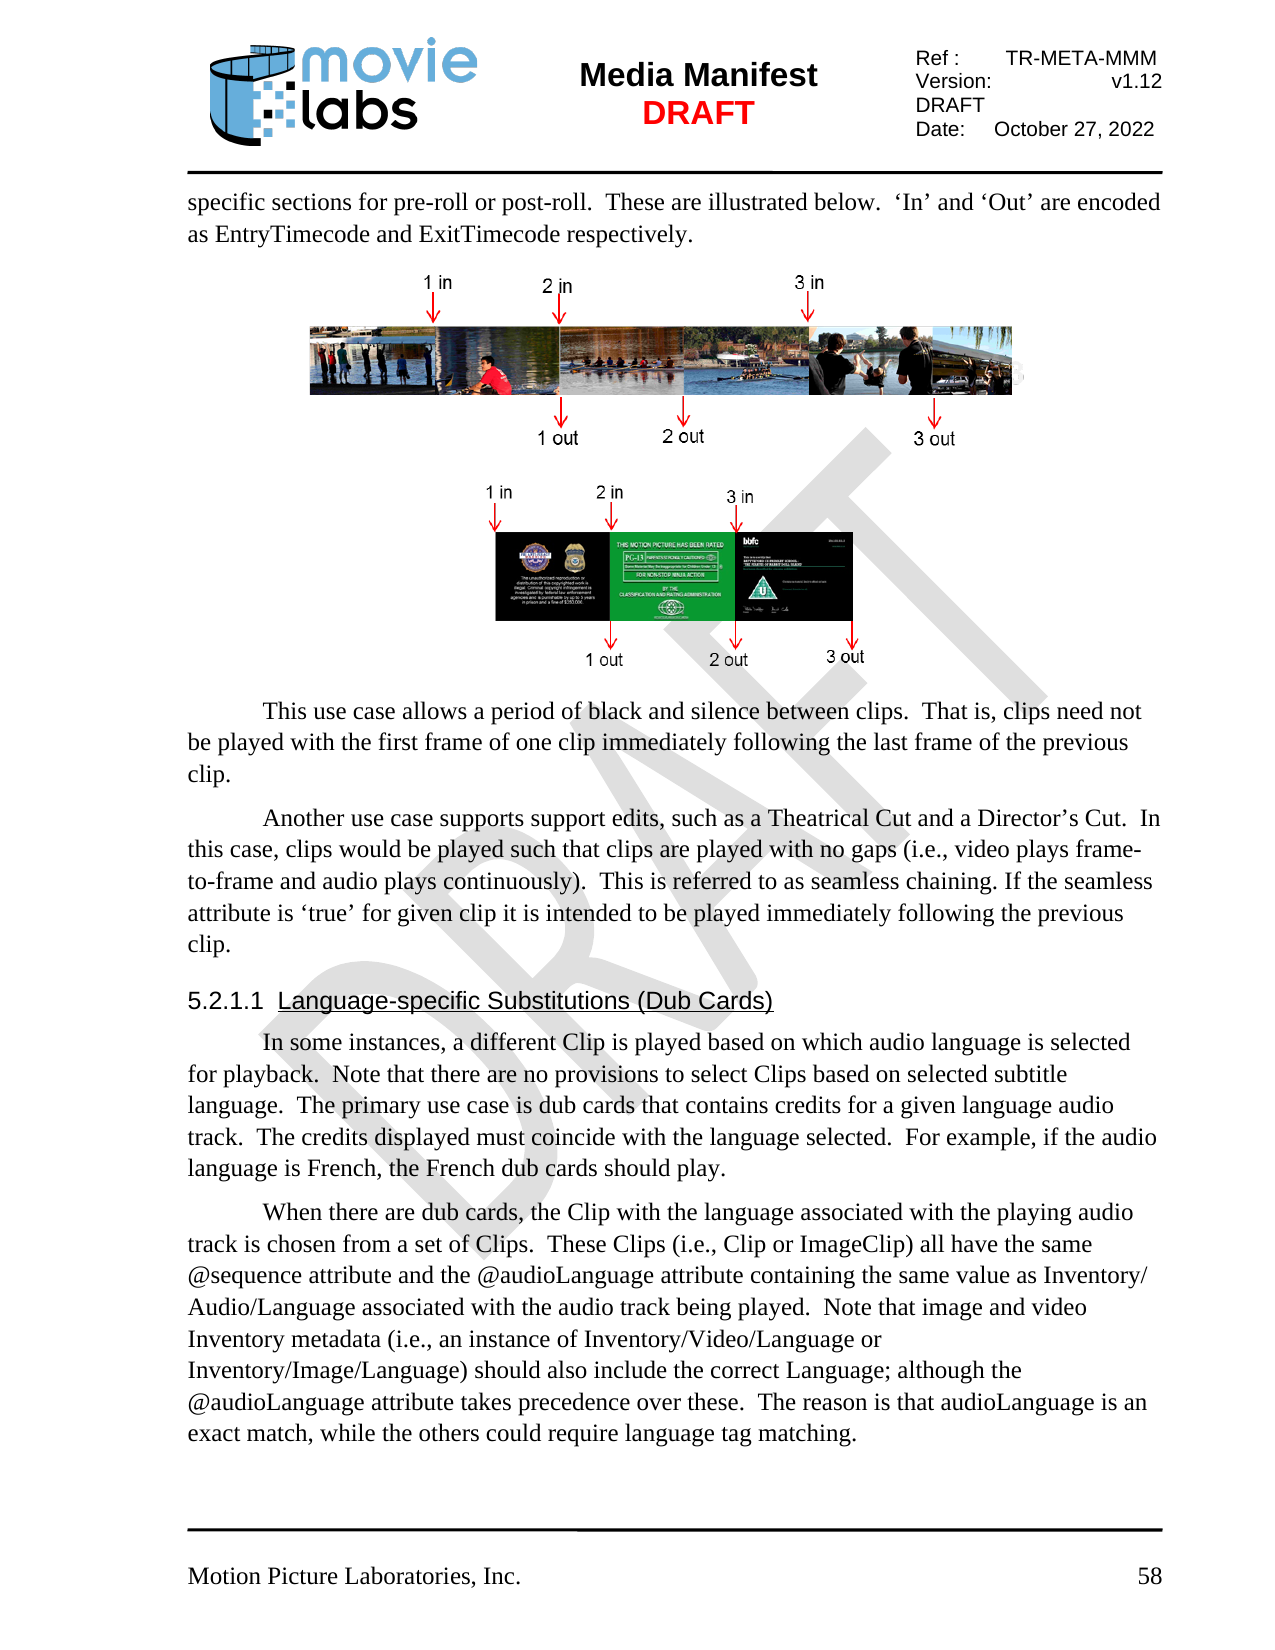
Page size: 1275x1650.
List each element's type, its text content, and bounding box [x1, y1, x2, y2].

picture [306, 263, 1044, 461]
text Another use case supports support edits, such as a Theatrical Cut and a Director’s Cut. In this case, clips would be played such that clips are played with no gaps (i.e., video plays frame-to-frame and audio plays continuously). This is referred to as seamless chaining. If the seamless attribute is ‘true’ for given clip it is intended to be played immediately following the previous clip. [187, 803, 1162, 958]
text This use case allows a period of black and silence between clips. That is, clips need not be played with the first frame of one clip immediately following the last frame of the previous clip. [187, 696, 1162, 788]
text When there are dub cards, the Clip with the language associated with the playing audio track is chosen from a set of Clips. These Clips (i.e., Clip or ImageClip) all have the same @sequence attribute and the @audioLanguage attribute containing the same value as Inventory/ Audio/Language associated with the audio track being played. Note that image and video Inventory metadata (i.e., an instance of Inventory/Video/Language or Inventory/Image/Language) should also include the correct Language; although the @audioLanguage attribute takes precedence over these. The reason is that audioLanguage is an exact match, while the others could require language tag matching. [187, 1197, 1162, 1447]
text In some instances, a different Clip is played based on which audio language is selected for playback. Note that there are no provisions to select Clips based on selected subtitle language. The primary use case is dub cards that contains credits for a given language audio track. The credits displayed must coincide with the language selected. For example, if the audio language is French, the French dub cards should play. [187, 1027, 1162, 1182]
picture [473, 476, 877, 681]
picture [210, 37, 478, 146]
subtitle Language-specific Substitutions (Dub Cards) [187, 986, 1162, 1014]
